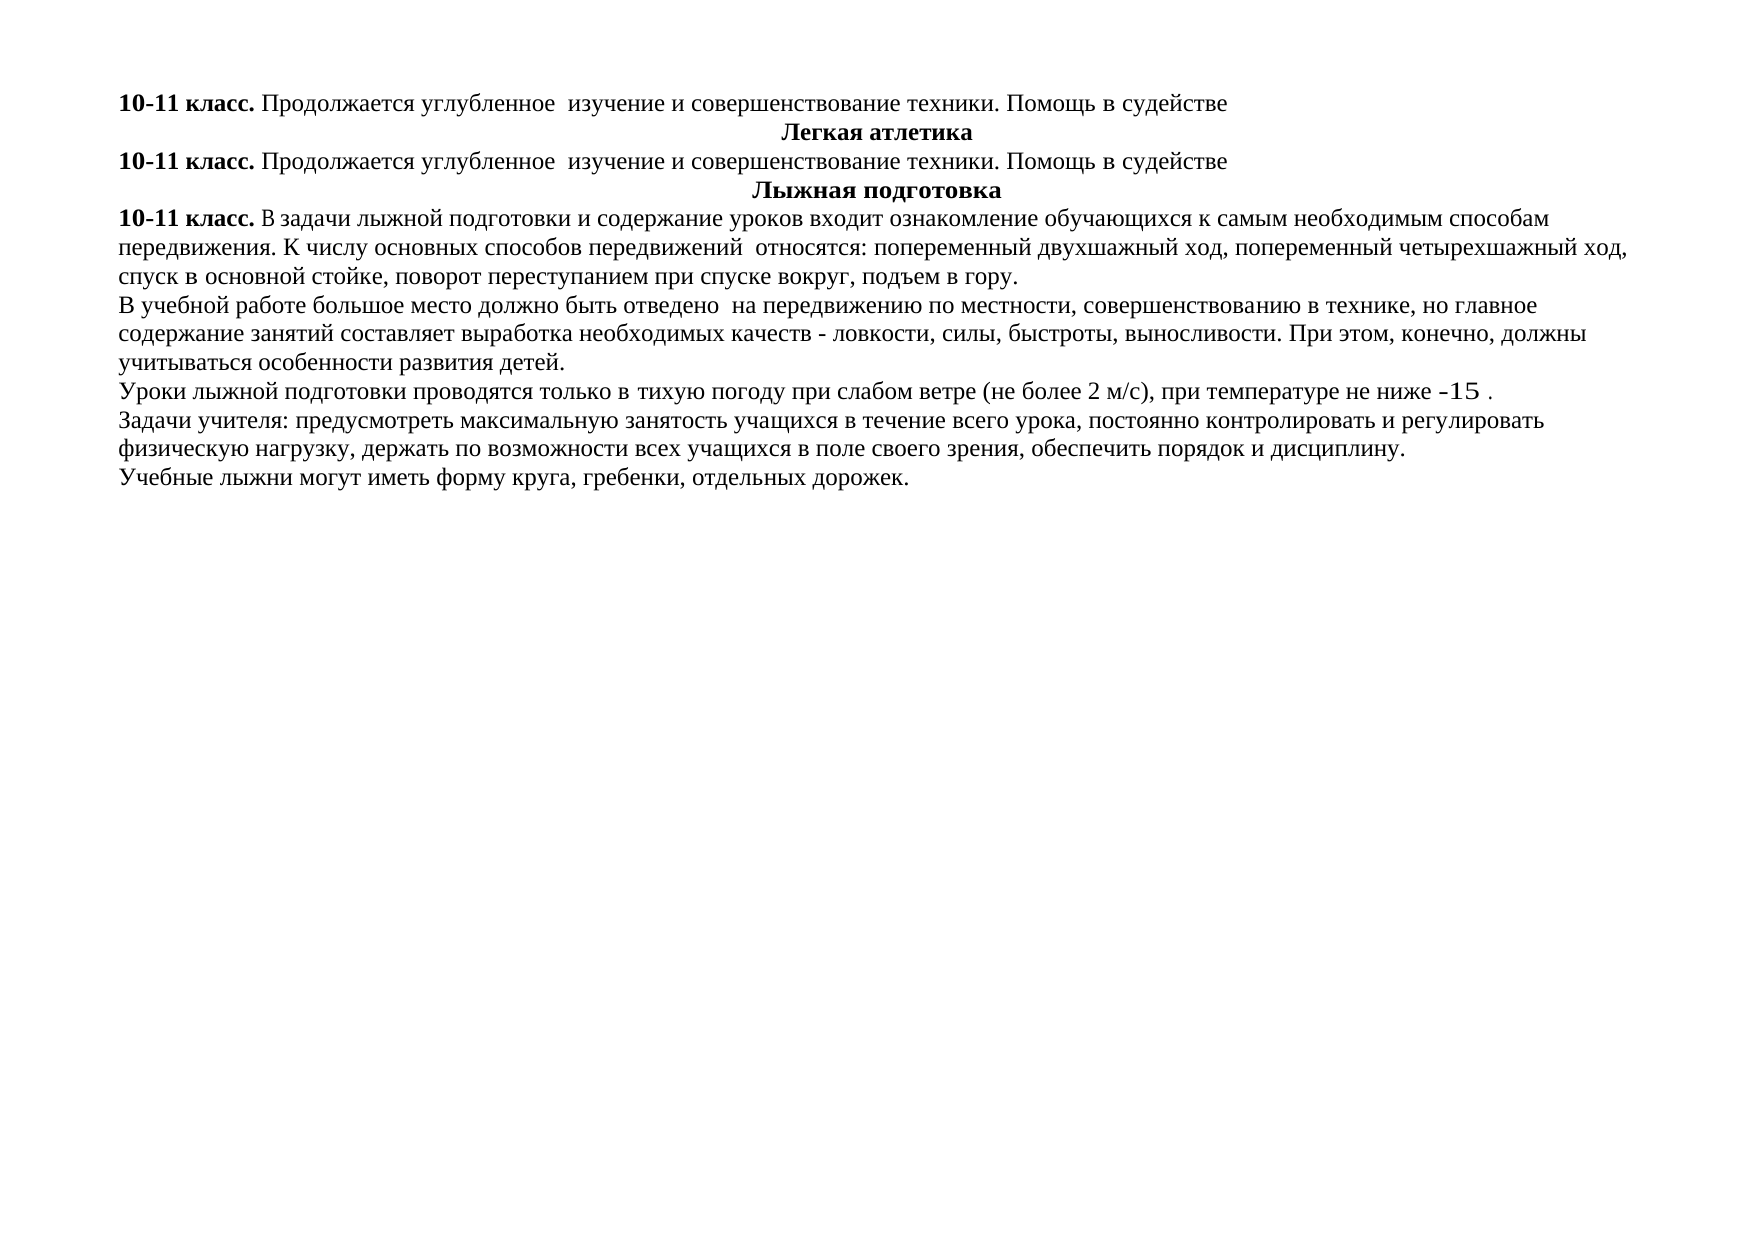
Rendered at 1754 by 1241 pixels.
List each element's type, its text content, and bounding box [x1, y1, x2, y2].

text 10-11 класс. В задачи лыжной подготовки и содержание уроков входит ознакомление обучающихся к самым необходимым способам передвижения. К числу основных способов передвижений относятся: попеременный двухшажный ход, попеременный четырехшажный ход, спуск в основной стойке, поворот переступанием при спуске вокруг, подъем в гору. [118, 203, 1636, 290]
text Легкая атлетика [118, 117, 1636, 146]
text Задачи учителя: предусмотреть максимальную занятость учащихся в течение всего урока, постоянно контролировать и регулировать физическую нагрузку, держать по возможности всех учащихся в поле своего зрения, обеспечить порядок и дисциплину. [118, 405, 1636, 462]
text Лыжная подготовка [118, 175, 1636, 203]
text 10-11 класс. Продолжается углубленное изучение и совершенствование техники. Помощь в судействе [118, 146, 1636, 175]
text В учебной работе большое место должно быть отведено на передвижению по местности, совершенствованию в технике, но главное содержание занятий составляет выработка необходимых качеств - ловкости, силы, быстроты, выносливости. При этом, конечно, должны учитываться особенности развития детей. [118, 290, 1636, 376]
text 10-11 класс. Продолжается углубленное изучение и совершенствование техники. Помощь в судействе [118, 88, 1636, 117]
text Учебные лыжни могут иметь форму круга, гребенки, отдельных дорожек. [118, 462, 1636, 491]
text Уроки лыжной подготовки проводятся только в тихую погоду при слабом ветре (не более 2 м/с), при температуре не ниже -15 . [118, 376, 1636, 405]
